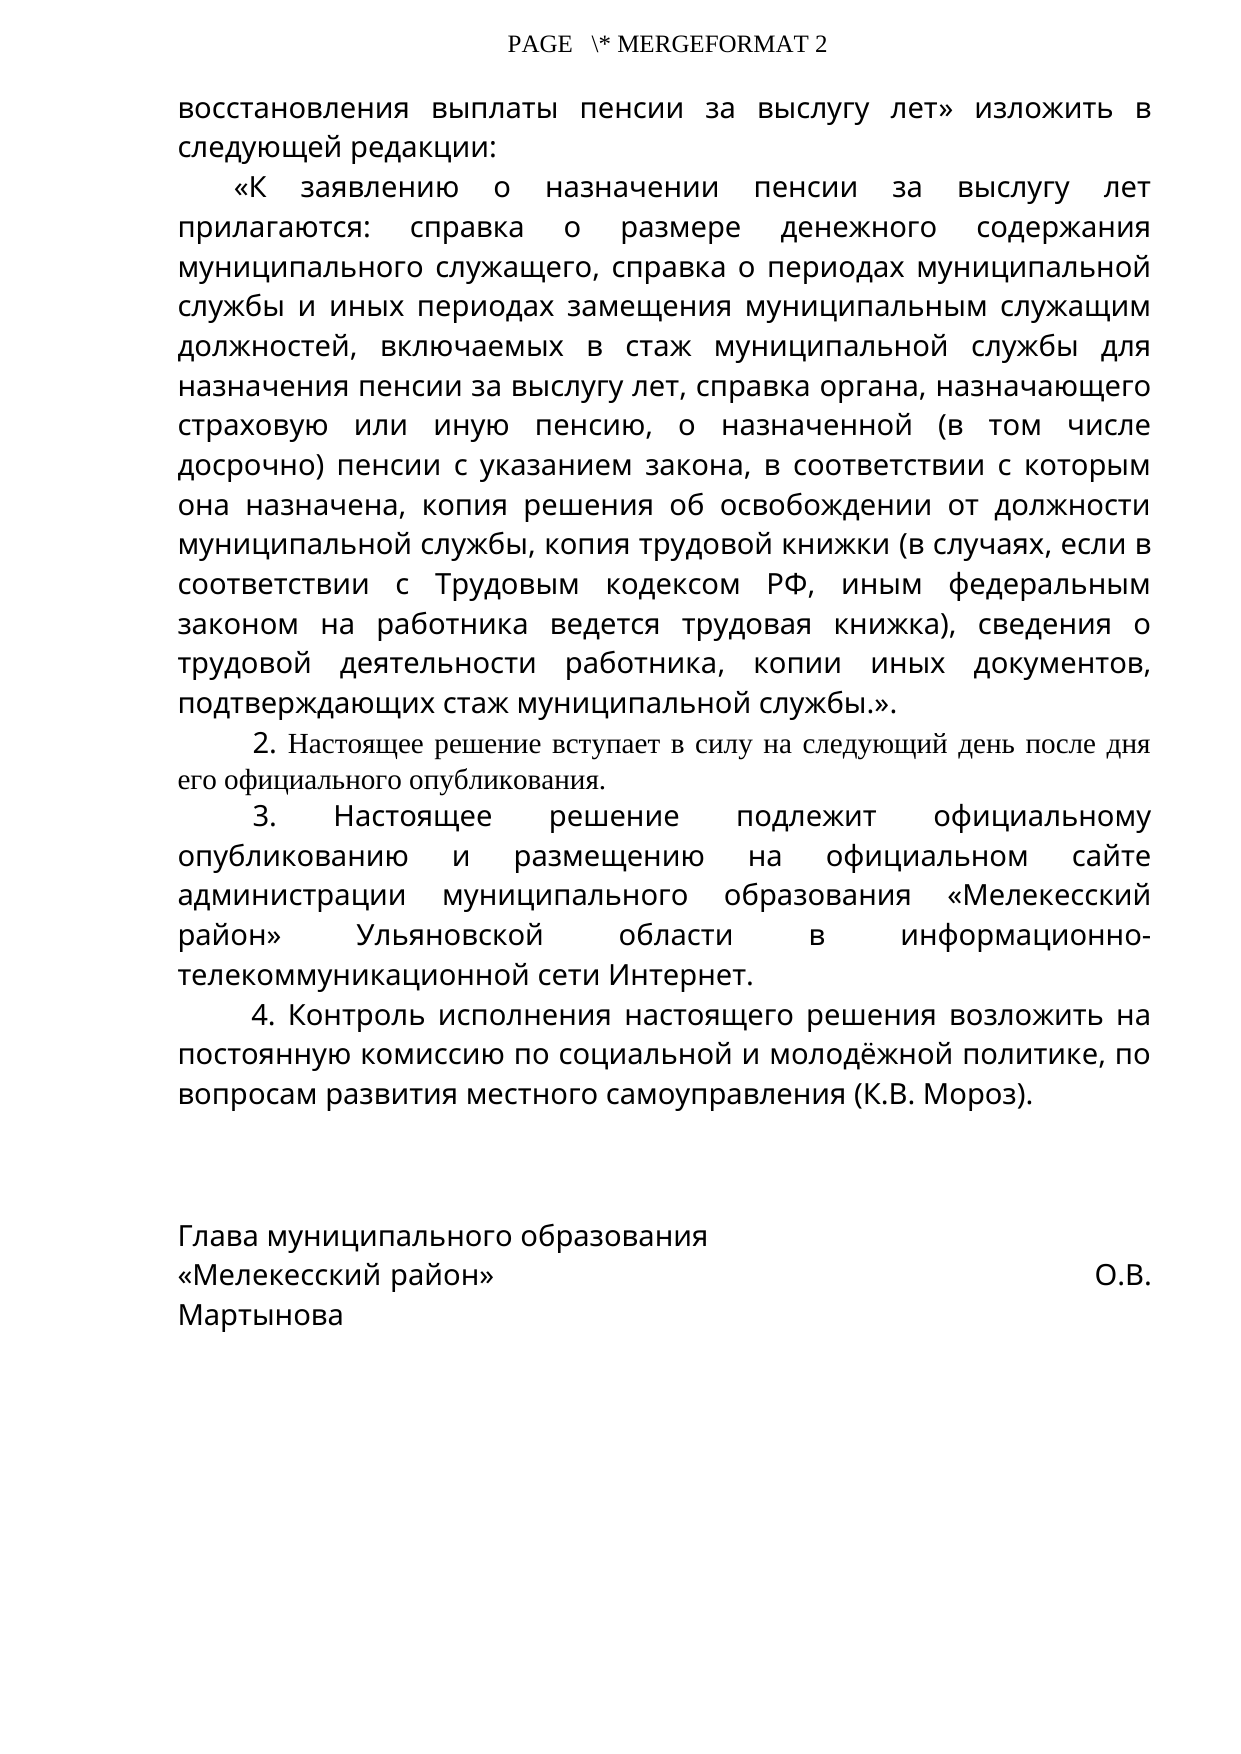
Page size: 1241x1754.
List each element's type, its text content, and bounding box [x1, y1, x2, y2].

text «Мелекесский район» О.В. Мартынова [177, 1255, 1152, 1334]
text «К заявлению о назначении пенсии за выслугу лет прилагаются: справка о размере денежного содержания муниципального служащего, справка о периодах муниципальной службы и иных периодах замещения муниципальным служащим должностей, включаемых в стаж муниципальной службы для назначения пенсии за выслугу лет, справка органа, назначающего страховую или иную пенсию, о назначенной (в том числе досрочно) пенсии с указанием закона, в соответствии с которым она назначена, копия решения об освобождении от должности муниципальной службы, копия трудовой книжки (в случаях, если в соответствии с Трудовым кодексом РФ, иным федеральным законом на работника ведется трудовая книжка), сведения о трудовой деятельности работника, копии иных документов, подтверждающих стаж муниципальной службы.». [177, 166, 1152, 722]
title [177, 87, 1152, 166]
text 4. Контроль исполнения настоящего решения возложить на постоянную комиссию по социальной и молодёжной политике, по вопросам развития местного самоуправления (К.В. Мороз). [177, 994, 1152, 1113]
text 3. Настоящее решение подлежит официальному опубликованию и размещению на официальном сайте администрации муниципального образования «Мелекесский район» Ульяновской области в информационно-телекоммуникационной сети Интернет. [177, 795, 1152, 994]
text 2. Настоящее решение вступает в силу на следующий день после дня его официального опубликования. [177, 722, 1152, 795]
text Глава муниципального образования [177, 1215, 1152, 1255]
